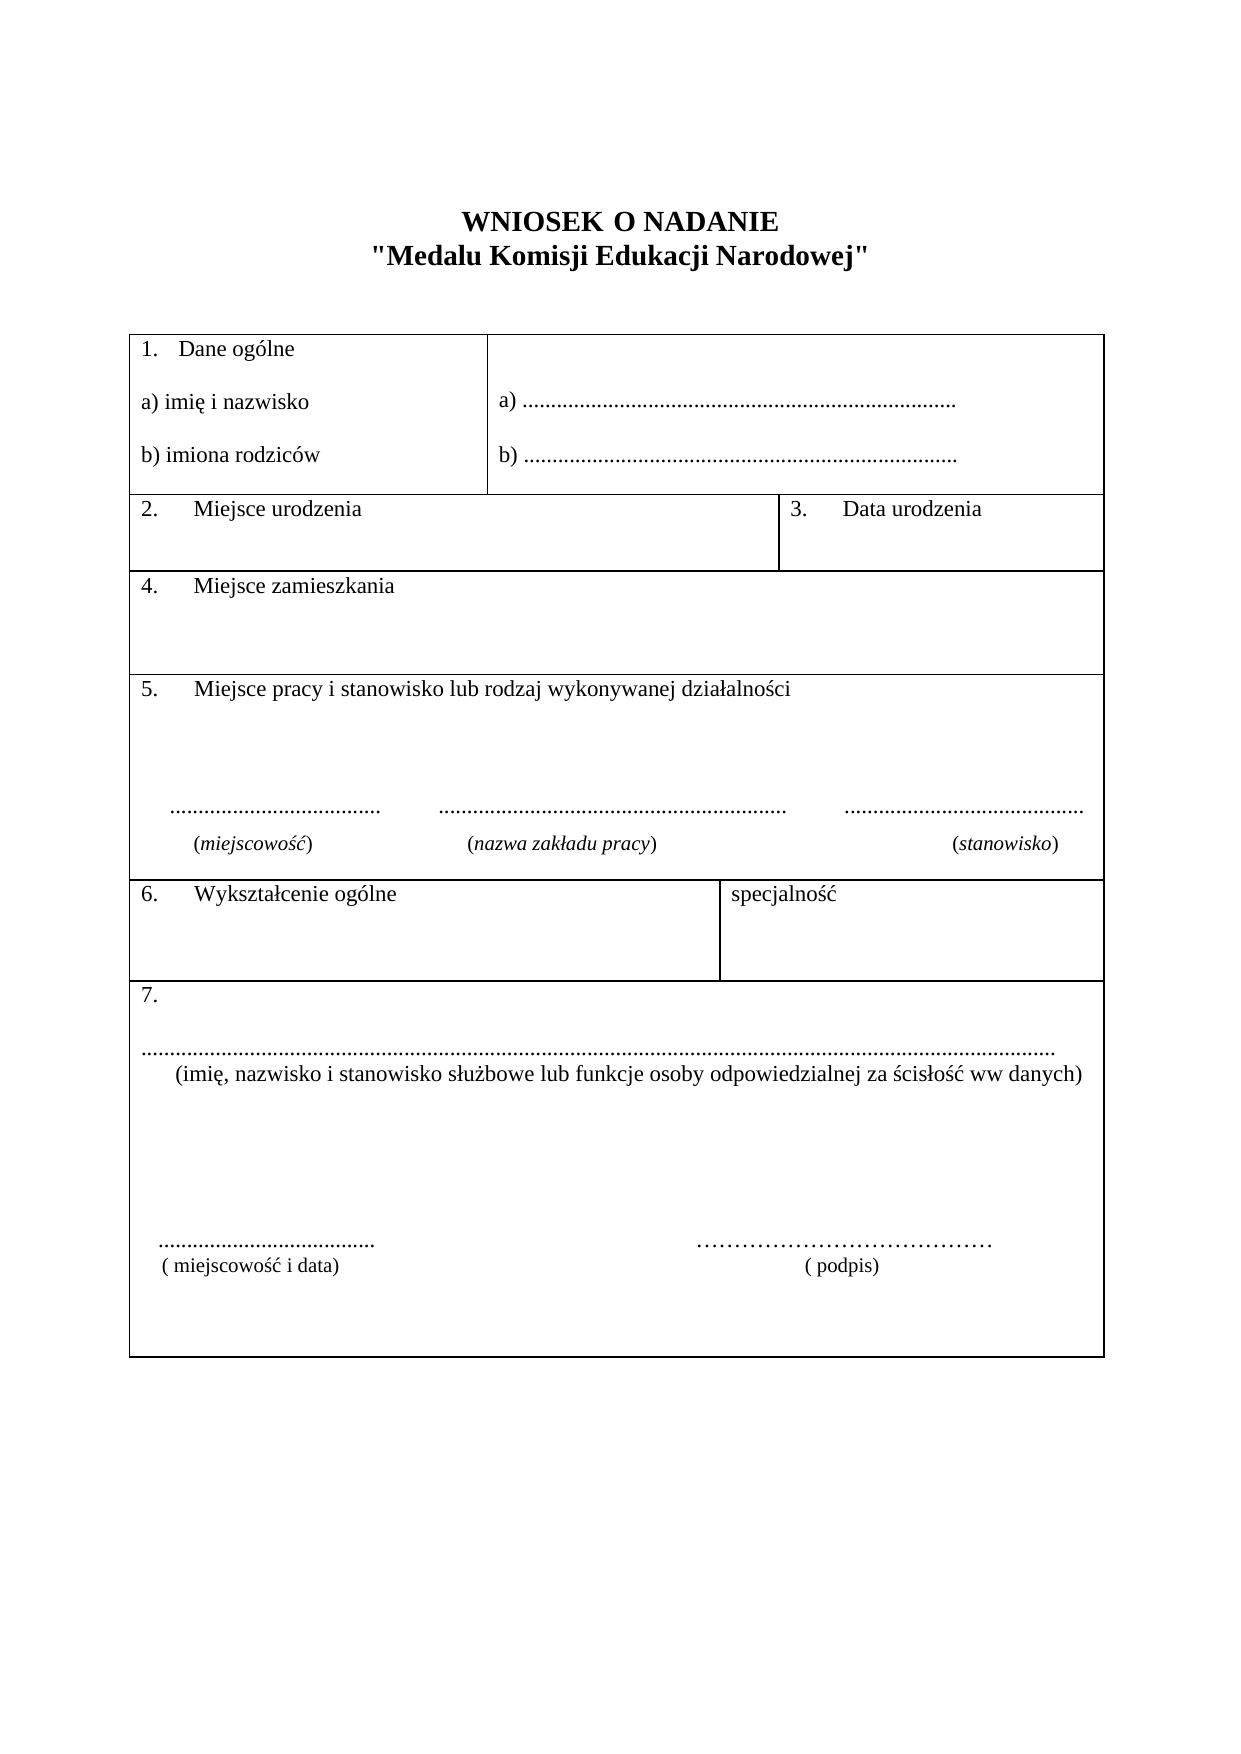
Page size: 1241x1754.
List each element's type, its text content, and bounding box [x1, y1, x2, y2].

table_cell specjalność [721, 881, 1103, 980]
table_cell Miejsce pracy i stanowisko lub rodzaj wykonywanej działalności ..................................... ............................................................. .......................................... (miejscowość) (nazwa zakładu pracy) (stanowisko) [130, 675, 1103, 879]
table_cell Wykształcenie ogólne [130, 881, 719, 980]
table_cell 2. Miejsce urodzenia [130, 495, 778, 570]
text WNIOSEK O NADANIE [118, 204, 1122, 238]
table_cell 4. Miejsce zamieszkania [130, 572, 1103, 674]
table_cell b) imiona rodziców [130, 414, 487, 493]
table_header a) ............................................................................ [488, 335, 1103, 414]
subtitle "Medalu Komisji Edukacji Narodowej" [118, 238, 1122, 271]
table_header Dane ogólne a) imię i nazwisko [130, 335, 487, 414]
table_cell b) ............................................................................ [488, 414, 1103, 493]
table_cell 3. Data urodzenia [780, 495, 1103, 570]
table_cell 7. ................................................................................................................................................................ (imię, nazwisko i stanowisko służbowe lub funkcje osoby odpowiedzialnej za ścisłość ww danych) ...................................... ………………………………… ( miejscowość i data) ( podpis) [130, 982, 1103, 1356]
